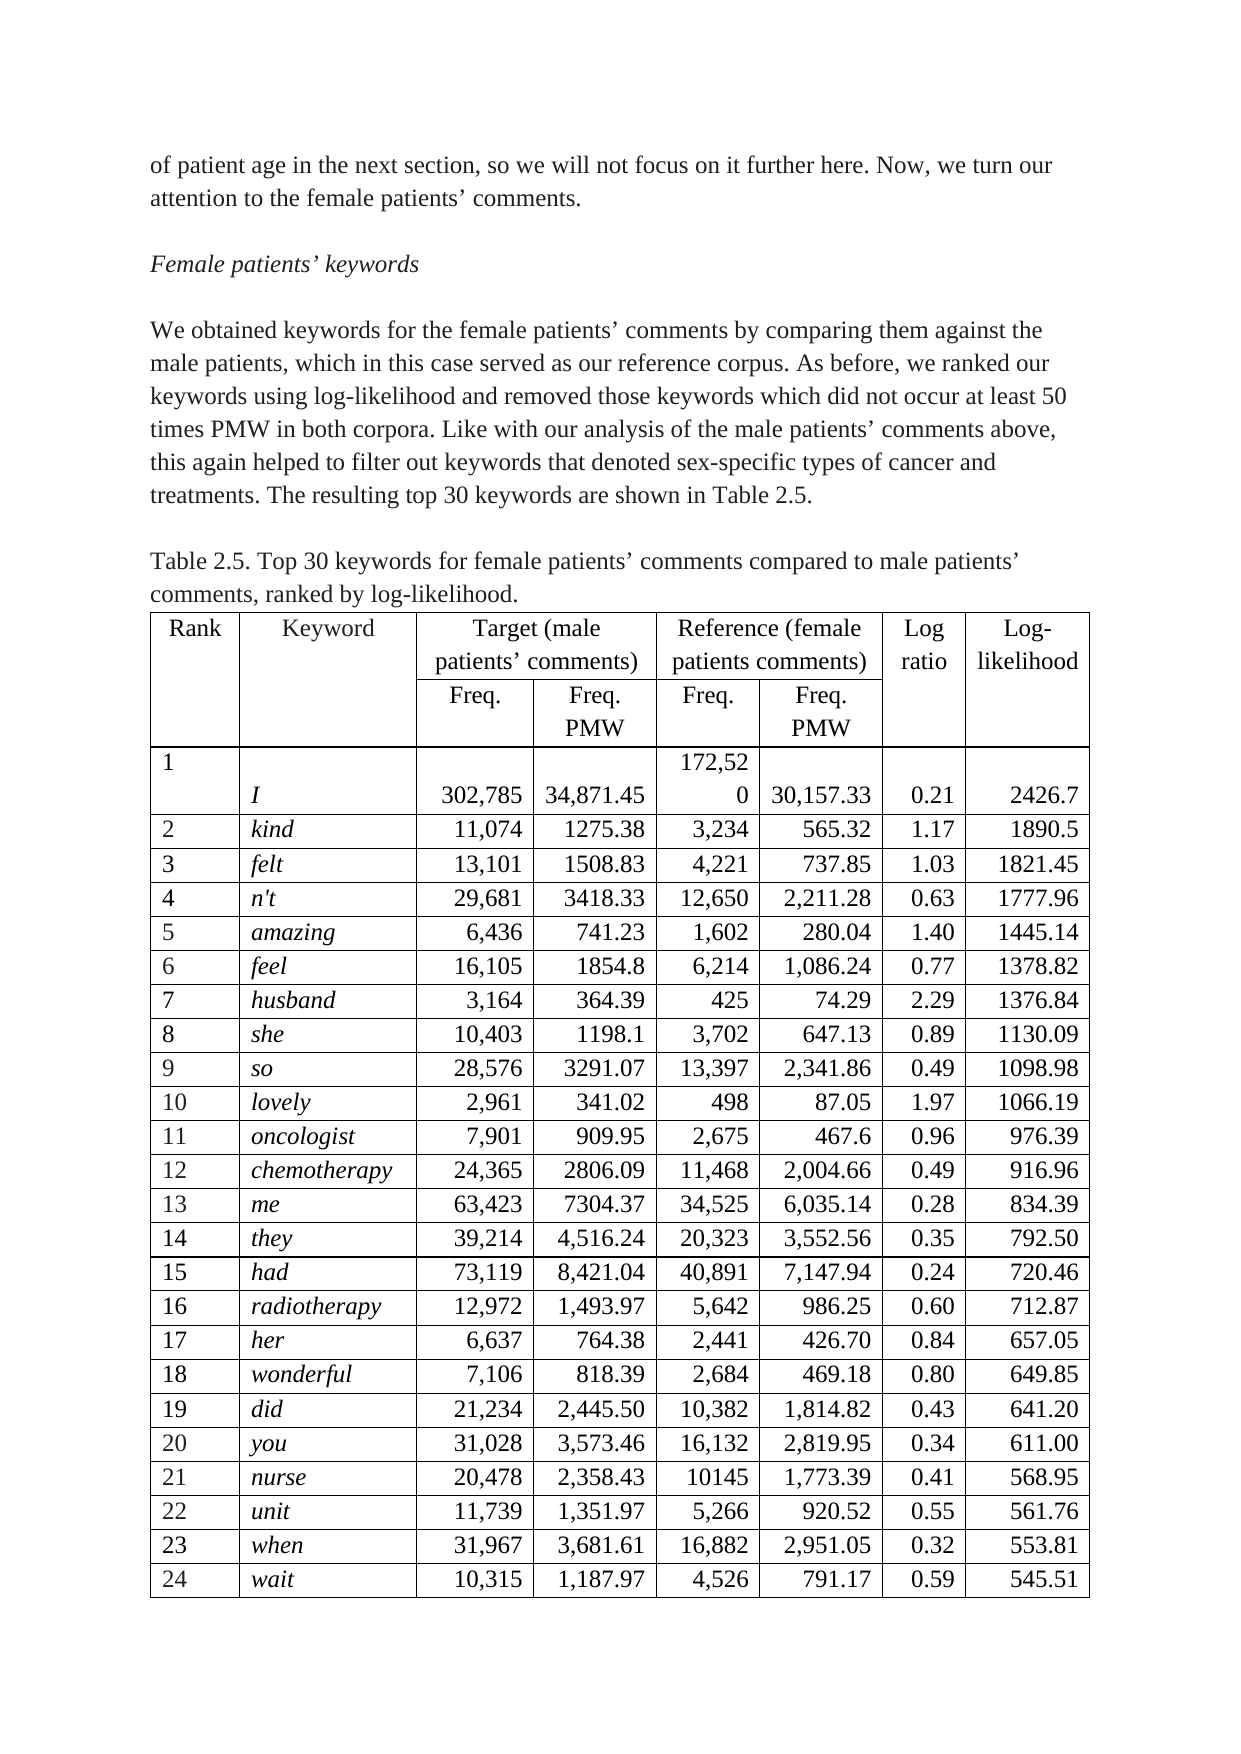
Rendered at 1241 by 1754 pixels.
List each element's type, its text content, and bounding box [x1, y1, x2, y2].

table_cell 568.95 [966, 1462, 1089, 1495]
table_cell 2426.7 [966, 748, 1089, 813]
table_cell 4,526 [657, 1564, 759, 1597]
table_cell 3,164 [417, 985, 533, 1018]
table_cell 341.02 [534, 1087, 656, 1120]
table_cell 0.28 [883, 1189, 965, 1222]
table_cell 3,573.46 [534, 1428, 656, 1461]
table_cell 12,650 [657, 883, 759, 916]
table_cell 24 [151, 1564, 239, 1597]
table_cell 2,004.66 [760, 1155, 882, 1188]
table_cell 2,951.05 [760, 1530, 882, 1563]
table_cell 10 [151, 1087, 239, 1120]
table_cell 720.46 [966, 1258, 1089, 1290]
table_cell 467.6 [760, 1121, 882, 1154]
table_cell 1,187.97 [534, 1564, 656, 1597]
table_cell 280.04 [760, 917, 882, 950]
table_cell Freq. PMW [534, 680, 656, 746]
table_cell 986.25 [760, 1291, 882, 1324]
table_cell 7,901 [417, 1121, 533, 1154]
table_cell 20 [151, 1428, 239, 1461]
table_cell 1,602 [657, 917, 759, 950]
table_cell 3,234 [657, 815, 759, 848]
table_cell 469.18 [760, 1360, 882, 1393]
table_cell you [240, 1428, 416, 1461]
table_cell unit [240, 1496, 416, 1529]
table_header Reference (female patients comments) [657, 613, 882, 679]
table_cell 657.05 [966, 1326, 1089, 1358]
table_cell 17 [151, 1326, 239, 1358]
table_cell nurse [240, 1462, 416, 1495]
table_cell wait [240, 1564, 416, 1597]
table_cell 16,132 [657, 1428, 759, 1461]
table_cell 2,819.95 [760, 1428, 882, 1461]
table_cell 19 [151, 1394, 239, 1427]
table_cell 1,493.97 [534, 1291, 656, 1324]
table_cell her [240, 1326, 416, 1358]
table_cell 426.70 [760, 1326, 882, 1358]
table_cell 2,341.86 [760, 1053, 882, 1086]
table_cell 1275.38 [534, 815, 656, 848]
table_cell Freq. [417, 680, 533, 746]
table_cell 1.17 [883, 815, 965, 848]
table_cell 7304.37 [534, 1189, 656, 1222]
table_cell 0.55 [883, 1496, 965, 1529]
table_cell 3,702 [657, 1019, 759, 1052]
table_cell 3,552.56 [760, 1223, 882, 1256]
table_cell did [240, 1394, 416, 1427]
table_cell 9 [151, 1053, 239, 1086]
table_cell 364.39 [534, 985, 656, 1018]
table_cell 0.77 [883, 951, 965, 984]
table_cell 0.63 [883, 883, 965, 916]
table_cell had [240, 1258, 416, 1290]
table_cell 16,105 [417, 951, 533, 984]
table_cell 13 [151, 1189, 239, 1222]
table_cell 4,516.24 [534, 1223, 656, 1256]
table_cell 2,358.43 [534, 1462, 656, 1495]
table_cell lovely [240, 1087, 416, 1120]
table_cell 13,101 [417, 849, 533, 882]
table_cell 0.41 [883, 1462, 965, 1495]
table_cell 2 [151, 815, 239, 848]
table_cell 12 [151, 1155, 239, 1188]
table_cell 498 [657, 1087, 759, 1120]
table_cell 1 [151, 748, 239, 813]
table_cell 2,211.28 [760, 883, 882, 916]
text We obtained keywords for the female patients’ comments by comparing them against the male patients, which in this case served as our reference corpus. As before, we ranked our keywords using log-likelihood and removed those keywords which did not occur at least 50 times PMW in both corpora. Like with our analysis of the male patients’ comments above, this again helped to filter out keywords that denoted sex-specific types of cancer and treatments. The resulting top 30 keywords are shown in Table 2.5. [150, 315, 1090, 509]
table_cell amazing [240, 917, 416, 950]
table_cell 22 [151, 1496, 239, 1529]
table_cell 6,214 [657, 951, 759, 984]
table_cell wonderful [240, 1360, 416, 1393]
text Female patients’ keywords [150, 249, 1090, 278]
table_cell 425 [657, 985, 759, 1018]
table_cell 0.89 [883, 1019, 965, 1052]
table_cell 1098.98 [966, 1053, 1089, 1086]
table_cell 16,882 [657, 1530, 759, 1563]
table_cell 20,323 [657, 1223, 759, 1256]
table_cell 6,035.14 [760, 1189, 882, 1222]
table_cell 1.97 [883, 1087, 965, 1120]
table_cell 0.32 [883, 1530, 965, 1563]
table_cell 302,785 [417, 748, 533, 813]
table_cell 31,028 [417, 1428, 533, 1461]
table_cell 20,478 [417, 1462, 533, 1495]
table_cell 611.00 [966, 1428, 1089, 1461]
table_cell 4 [151, 883, 239, 916]
table_cell 4,221 [657, 849, 759, 882]
table_cell 565.32 [760, 815, 882, 848]
table_cell 649.85 [966, 1360, 1089, 1393]
table_cell kind [240, 815, 416, 848]
table_cell 1.40 [883, 917, 965, 950]
table_cell Freq. [657, 680, 759, 746]
table_cell 0.59 [883, 1564, 965, 1597]
table_cell husband [240, 985, 416, 1018]
table_cell 3,681.61 [534, 1530, 656, 1563]
table_cell 172,520 [657, 748, 759, 813]
table_cell 1,814.82 [760, 1394, 882, 1427]
table_cell oncologist [240, 1121, 416, 1154]
table_cell 641.20 [966, 1394, 1089, 1427]
table_cell 2,445.50 [534, 1394, 656, 1427]
table_cell 12,972 [417, 1291, 533, 1324]
table_cell 0.80 [883, 1360, 965, 1393]
table_header Target (male patients’ comments) [417, 613, 656, 679]
table_cell 14 [151, 1223, 239, 1256]
table_cell 2,441 [657, 1326, 759, 1358]
table_cell 10,403 [417, 1019, 533, 1052]
table_cell 7,147.94 [760, 1258, 882, 1290]
table_cell 2.29 [883, 985, 965, 1018]
table_cell 2,675 [657, 1121, 759, 1154]
table_cell they [240, 1223, 416, 1256]
table_header Rank [151, 613, 239, 746]
table_cell 39,214 [417, 1223, 533, 1256]
table_cell 2806.09 [534, 1155, 656, 1188]
table_cell 18 [151, 1360, 239, 1393]
table_cell 764.38 [534, 1326, 656, 1358]
table_cell 8,421.04 [534, 1258, 656, 1290]
table_cell felt [240, 849, 416, 882]
table_cell when [240, 1530, 416, 1563]
table_cell 1066.19 [966, 1087, 1089, 1120]
table_cell 34,871.45 [534, 748, 656, 813]
table_cell 2,961 [417, 1087, 533, 1120]
table_cell 1508.83 [534, 849, 656, 882]
table_cell 1376.84 [966, 985, 1089, 1018]
table_cell 13,397 [657, 1053, 759, 1086]
table_cell 741.23 [534, 917, 656, 950]
table_cell 16 [151, 1291, 239, 1324]
table_cell 3 [151, 849, 239, 882]
table_cell 0.35 [883, 1223, 965, 1256]
table_cell 11 [151, 1121, 239, 1154]
table_cell 791.17 [760, 1564, 882, 1597]
table_cell 8 [151, 1019, 239, 1052]
table_cell 0.49 [883, 1155, 965, 1188]
table_cell 1821.45 [966, 849, 1089, 882]
table_cell 1.03 [883, 849, 965, 882]
table_cell 1854.8 [534, 951, 656, 984]
table_cell 24,365 [417, 1155, 533, 1188]
table_cell 737.85 [760, 849, 882, 882]
table_cell 73,119 [417, 1258, 533, 1290]
table_header Keyword [240, 613, 416, 746]
table_cell 30,157.33 [760, 748, 882, 813]
table_cell 5,642 [657, 1291, 759, 1324]
table_cell 545.51 [966, 1564, 1089, 1597]
table_cell 0.84 [883, 1326, 965, 1358]
table_cell 0.43 [883, 1394, 965, 1427]
table_cell 792.50 [966, 1223, 1089, 1256]
table_cell 23 [151, 1530, 239, 1563]
table_cell 87.05 [760, 1087, 882, 1120]
table_cell radiotherapy [240, 1291, 416, 1324]
table_cell she [240, 1019, 416, 1052]
table_cell 0.49 [883, 1053, 965, 1086]
table_cell 712.87 [966, 1291, 1089, 1324]
table_cell 976.39 [966, 1121, 1089, 1154]
table_cell 0.24 [883, 1258, 965, 1290]
table_cell I [240, 748, 416, 813]
table_cell 553.81 [966, 1530, 1089, 1563]
table_cell 10,315 [417, 1564, 533, 1597]
table_cell 561.76 [966, 1496, 1089, 1529]
table_cell 1890.5 [966, 815, 1089, 848]
table_cell 0.60 [883, 1291, 965, 1324]
table_cell 0.21 [883, 748, 965, 813]
table_cell 647.13 [760, 1019, 882, 1052]
table_cell 10,382 [657, 1394, 759, 1427]
table_cell 834.39 [966, 1189, 1089, 1222]
table_cell 5 [151, 917, 239, 950]
table_cell 5,266 [657, 1496, 759, 1529]
table_cell 1,351.97 [534, 1496, 656, 1529]
table_cell 28,576 [417, 1053, 533, 1086]
table_cell 10145 [657, 1462, 759, 1495]
table_cell 2,684 [657, 1360, 759, 1393]
table_cell Freq. PMW [760, 680, 882, 746]
table_cell so [240, 1053, 416, 1086]
table_header Log-likelihood [966, 613, 1089, 746]
table_cell 6,436 [417, 917, 533, 950]
table_cell 21,234 [417, 1394, 533, 1427]
table_cell 920.52 [760, 1496, 882, 1529]
text Table 2.5. Top 30 keywords for female patients’ comments compared to male patients’ comments, ranked by log-likelihood. [150, 546, 1090, 608]
table_cell 29,681 [417, 883, 533, 916]
table_cell 3291.07 [534, 1053, 656, 1086]
table_cell 1777.96 [966, 883, 1089, 916]
table_cell 818.39 [534, 1360, 656, 1393]
table_cell 916.96 [966, 1155, 1089, 1188]
table_cell 63,423 [417, 1189, 533, 1222]
table_cell 7,106 [417, 1360, 533, 1393]
table_cell 0.34 [883, 1428, 965, 1461]
table_cell n't [240, 883, 416, 916]
table_cell me [240, 1189, 416, 1222]
table_cell 1,773.39 [760, 1462, 882, 1495]
table_cell 7 [151, 985, 239, 1018]
table_cell 1378.82 [966, 951, 1089, 984]
table_cell 11,468 [657, 1155, 759, 1188]
table_header Log ratio [883, 613, 965, 746]
table_cell 1445.14 [966, 917, 1089, 950]
table_cell 1130.09 [966, 1019, 1089, 1052]
table_cell 11,074 [417, 815, 533, 848]
table_cell 40,891 [657, 1258, 759, 1290]
table_cell 1198.1 [534, 1019, 656, 1052]
table_cell 6,637 [417, 1326, 533, 1358]
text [150, 150, 1090, 212]
table_cell 31,967 [417, 1530, 533, 1563]
table_cell 909.95 [534, 1121, 656, 1154]
table_cell 0.96 [883, 1121, 965, 1154]
table_cell feel [240, 951, 416, 984]
table_cell 11,739 [417, 1496, 533, 1529]
table_cell chemotherapy [240, 1155, 416, 1188]
table_cell 15 [151, 1258, 239, 1290]
table_cell 1,086.24 [760, 951, 882, 984]
table_cell 74.29 [760, 985, 882, 1018]
table_cell 34,525 [657, 1189, 759, 1222]
table_cell 6 [151, 951, 239, 984]
table_cell 21 [151, 1462, 239, 1495]
table_cell 3418.33 [534, 883, 656, 916]
